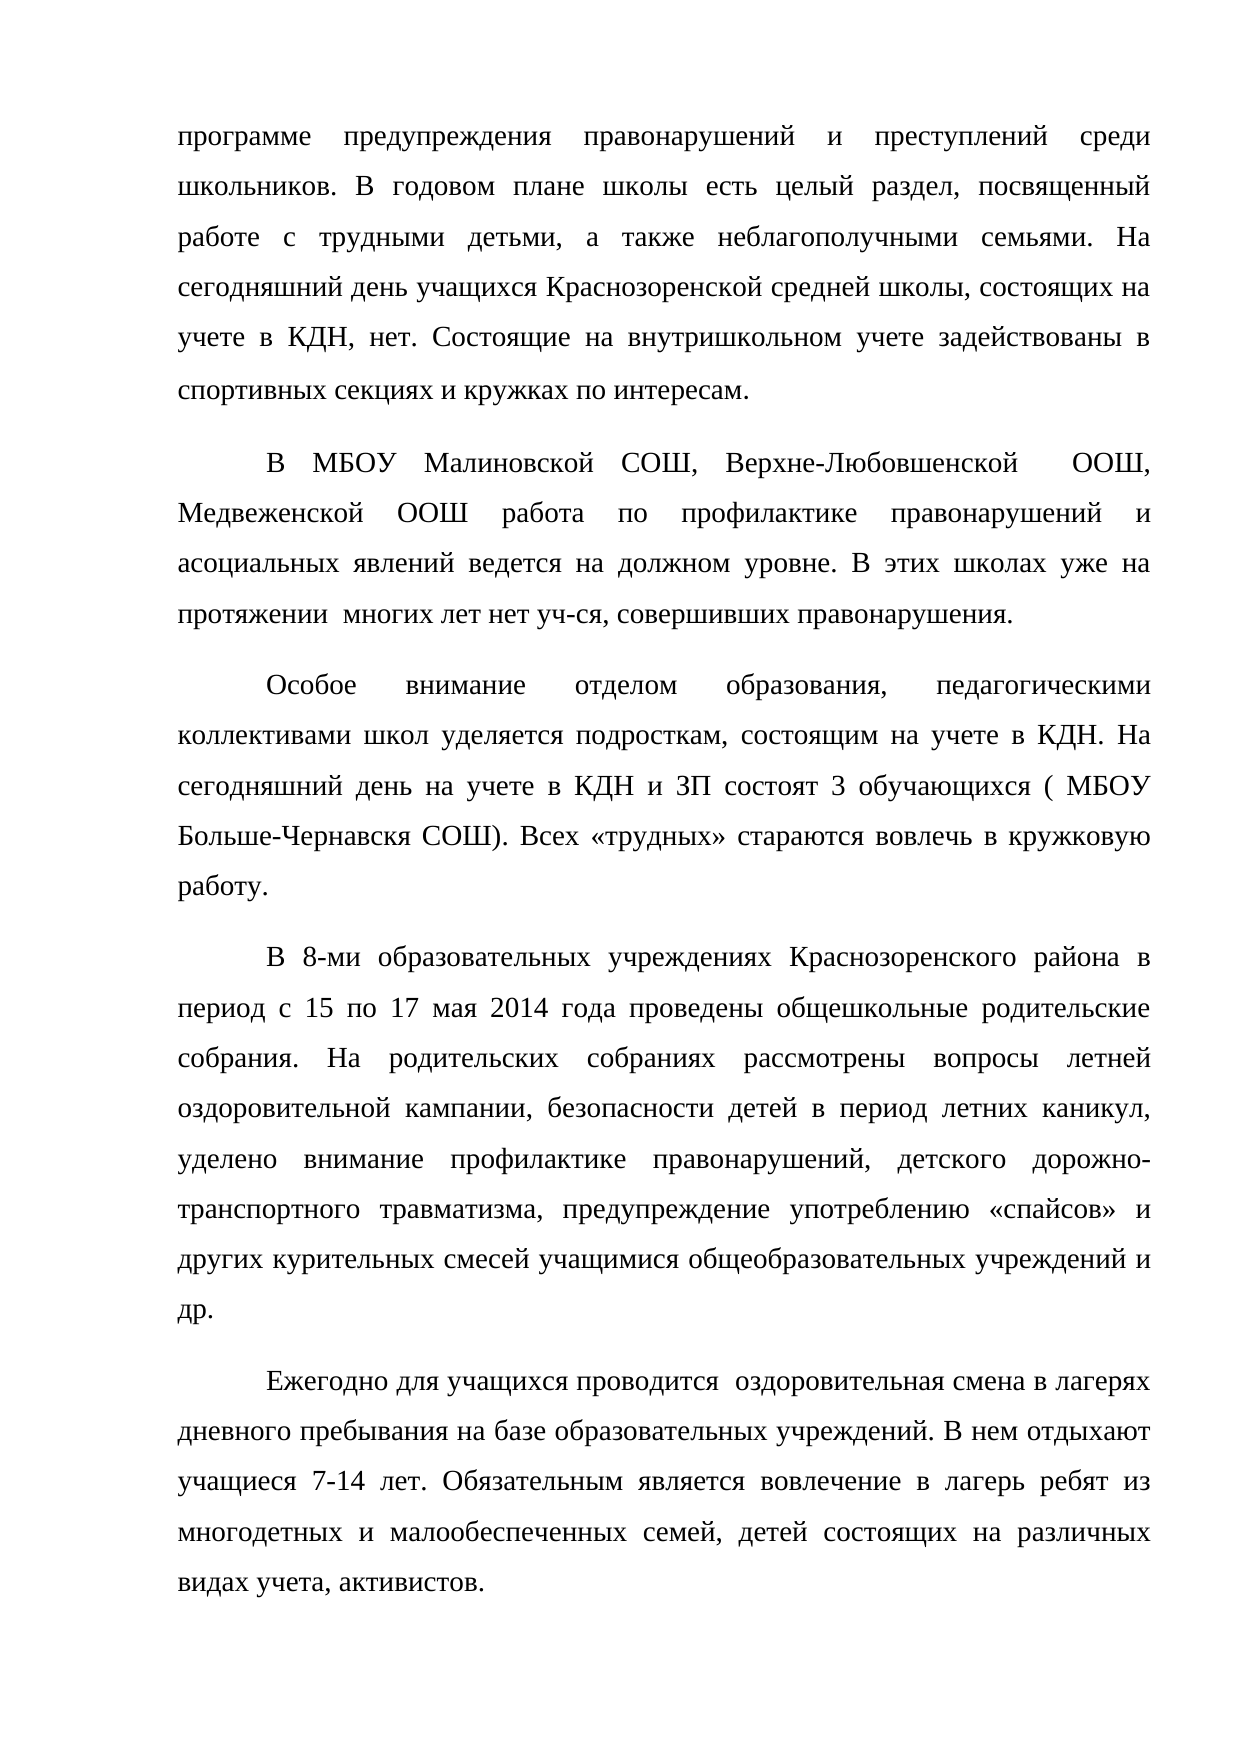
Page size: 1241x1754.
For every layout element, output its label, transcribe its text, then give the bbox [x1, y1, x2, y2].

text Ежегодно для учащихся проводится оздоровительная смена в лагерях дневного пребывания на базе образовательных учреждений. В нем отдыхают учащиеся 7-14 лет. Обязательным является вовлечение в лагерь ребят из многодетных и малообеспеченных семей, детей состоящих на различных видах учета, активистов. [177, 1363, 1152, 1598]
text В 8-ми образовательных учреждениях Краснозоренского района в период с 15 по 17 мая 2014 года проведены общешкольные родительские собрания. На родительских собраниях рассмотрены вопросы летней оздоровительной кампании, безопасности детей в период летних каникул, уделено внимание профилактике правонарушений, детского дорожно-транспортного травматизма, предупреждение употреблению «спайсов» и других курительных смесей учащимися общеобразовательных учреждений и др. [177, 939, 1152, 1325]
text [177, 118, 1152, 406]
text В МБОУ Малиновской СОШ, Верхне-Любовшенской ООШ, Медвеженской ООШ работа по профилактике правонарушений и асоциальных явлений ведется на должном уровне. В этих школах уже на протяжении многих лет нет уч-ся, совершивших правонарушения. [177, 445, 1152, 629]
text Особое внимание отделом образования, педагогическими коллективами школ уделяется подросткам, состоящим на учете в КДН. На сегодняшний день на учете в КДН и ЗП состоят 3 обучающихся ( МБОУ Больше-Чернавскя СОШ). Всех «трудных» стараются вовлечь в кружковую работу. [177, 667, 1152, 902]
